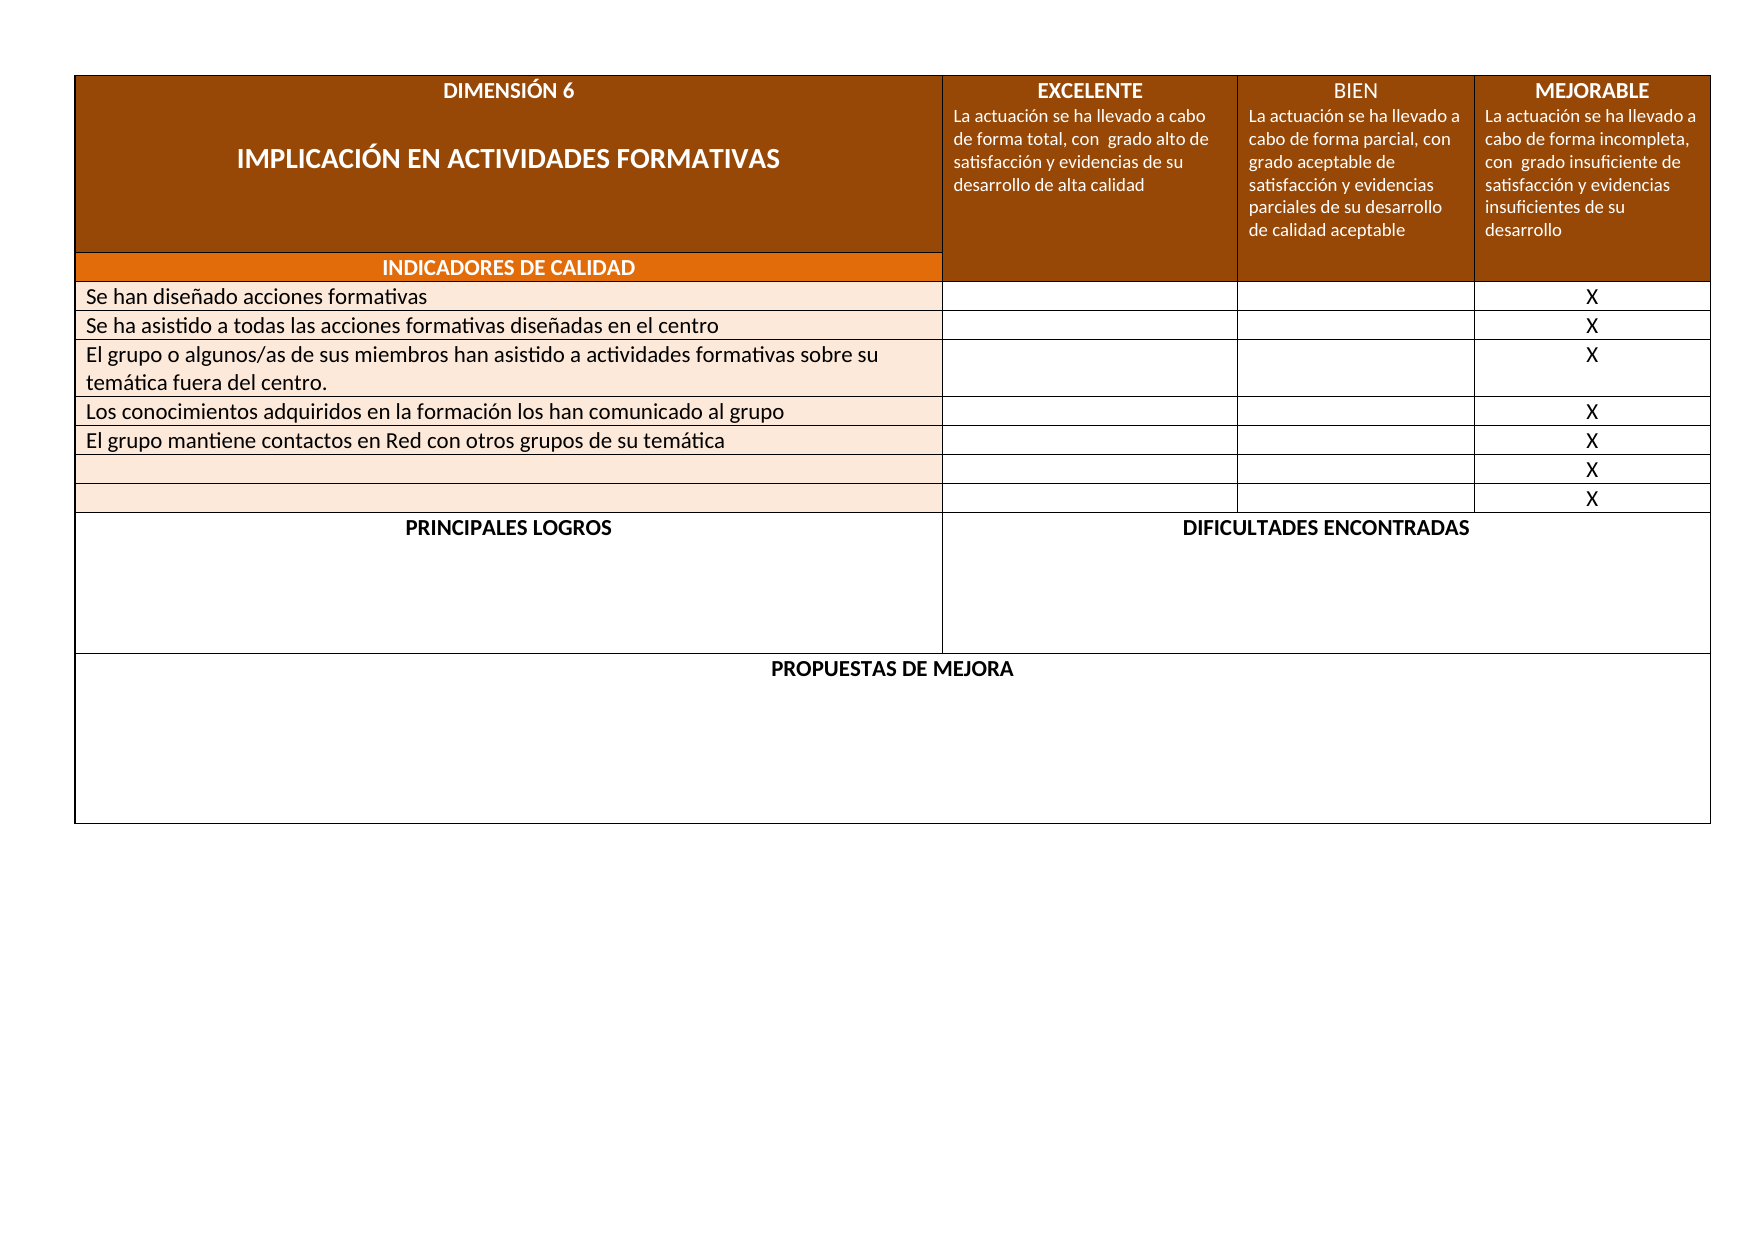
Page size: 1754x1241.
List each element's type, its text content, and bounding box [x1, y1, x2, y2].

table_cell [1238, 282, 1474, 310]
table_cell [943, 484, 1237, 512]
table_cell PROPUESTAS DE MEJORA [76, 654, 1710, 822]
table_cell [1238, 311, 1474, 339]
table_cell [1238, 340, 1474, 396]
table_cell [943, 340, 1237, 396]
table_cell [76, 455, 942, 483]
table_header BIEN La actuación se ha llevado a cabo de forma parcial, con grado aceptable de satisfacción y evidencias parciales de su desarrollo de calidad aceptable [1238, 76, 1474, 281]
table_cell X [1475, 340, 1710, 396]
table_cell [1238, 426, 1474, 454]
table_cell [943, 455, 1237, 483]
table_header MEJORABLE La actuación se ha llevado a cabo de forma incompleta, con grado insuficiente de satisfacción y evidencias insuficientes de su desarrollo [1475, 76, 1710, 281]
table_cell [1238, 455, 1474, 483]
table_cell [943, 426, 1237, 454]
table_header EXCELENTE La actuación se ha llevado a cabo de forma total, con grado alto de satisfacción y evidencias de su desarrollo de alta calidad [943, 76, 1237, 281]
table_header DIMENSIÓN 6 IMPLICACIÓN EN ACTIVIDADES FORMATIVAS [76, 76, 942, 252]
table_cell El grupo o algunos/as de sus miembros han asistido a actividades formativas sobre su temática fuera del centro. [76, 340, 942, 396]
table_cell [943, 397, 1237, 425]
table_cell [1238, 397, 1474, 425]
table_cell Se han diseñado acciones formativas [76, 282, 942, 310]
table_cell Los conocimientos adquiridos en la formación los han comunicado al grupo [76, 397, 942, 425]
table_cell [943, 311, 1237, 339]
table_cell X [1475, 484, 1710, 512]
table_cell Se ha asistido a todas las acciones formativas diseñadas en el centro [76, 311, 942, 339]
table_cell [943, 282, 1237, 310]
table_cell DIFICULTADES ENCONTRADAS [943, 513, 1710, 653]
table_cell PRINCIPALES LOGROS [76, 513, 942, 653]
table_cell X [1475, 311, 1710, 339]
table_cell X [1475, 397, 1710, 425]
table_cell X [1475, 282, 1710, 310]
table_cell [76, 484, 942, 512]
table_cell [1238, 484, 1474, 512]
table_cell X [1475, 455, 1710, 483]
table_cell INDICADORES DE CALIDAD [76, 253, 942, 281]
table_cell X [1475, 426, 1710, 454]
table_cell El grupo mantiene contactos en Red con otros grupos de su temática [76, 426, 942, 454]
